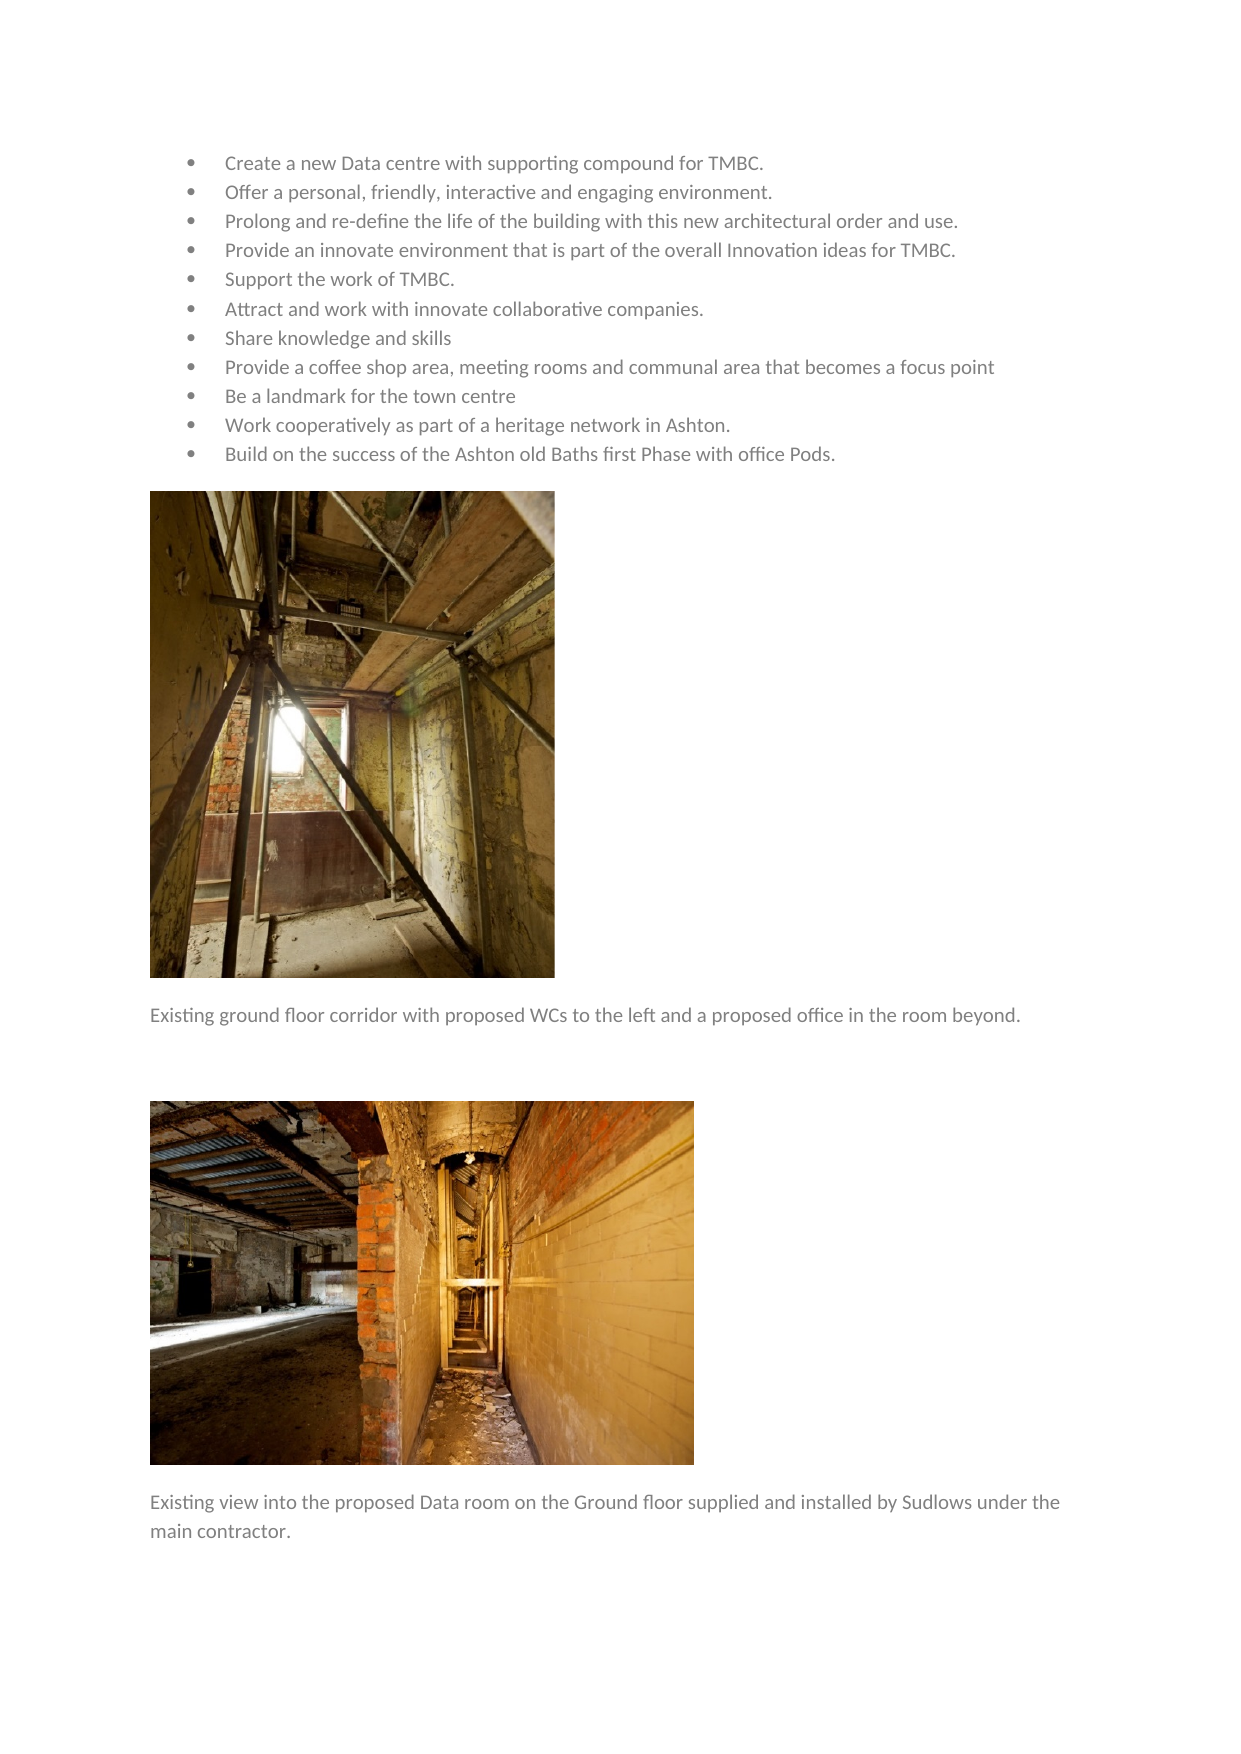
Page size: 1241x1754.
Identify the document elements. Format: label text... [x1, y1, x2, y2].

list Support the work of TMBC. [187, 267, 1090, 292]
list Provide an innovate environment that is part of the overall Innovation ideas for TMBC. [187, 237, 1090, 263]
list Create a new Data centre with supporting compound for TMBC. [187, 150, 1090, 175]
text Existing view into the proposed Data room on the Ground floor supplied and installed by Sudlows under the main contractor. [150, 1489, 1090, 1544]
list Provide a coffee shop area, meeting rooms and communal area that becomes a focus point [187, 354, 1090, 379]
list Work cooperatively as part of a heritage network in Ashton. [187, 412, 1090, 438]
list Share knowledge and skills [187, 325, 1090, 350]
list Offer a personal, friendly, interactive and engaging environment. [187, 179, 1090, 204]
list Build on the success of the Ashton old Baths first Phase with office Pods. [187, 442, 1090, 467]
text Existing ground floor corridor with proposed WCs to the left and a proposed office in the room beyond. [150, 1002, 1090, 1027]
list Be a landmark for the town centre [187, 383, 1090, 409]
picture [150, 1101, 694, 1465]
list Attract and work with innovate collaborative companies. [187, 296, 1090, 321]
list Prolong and re-define the life of the building with this new architectural order and use. [187, 208, 1090, 234]
picture [150, 491, 555, 978]
